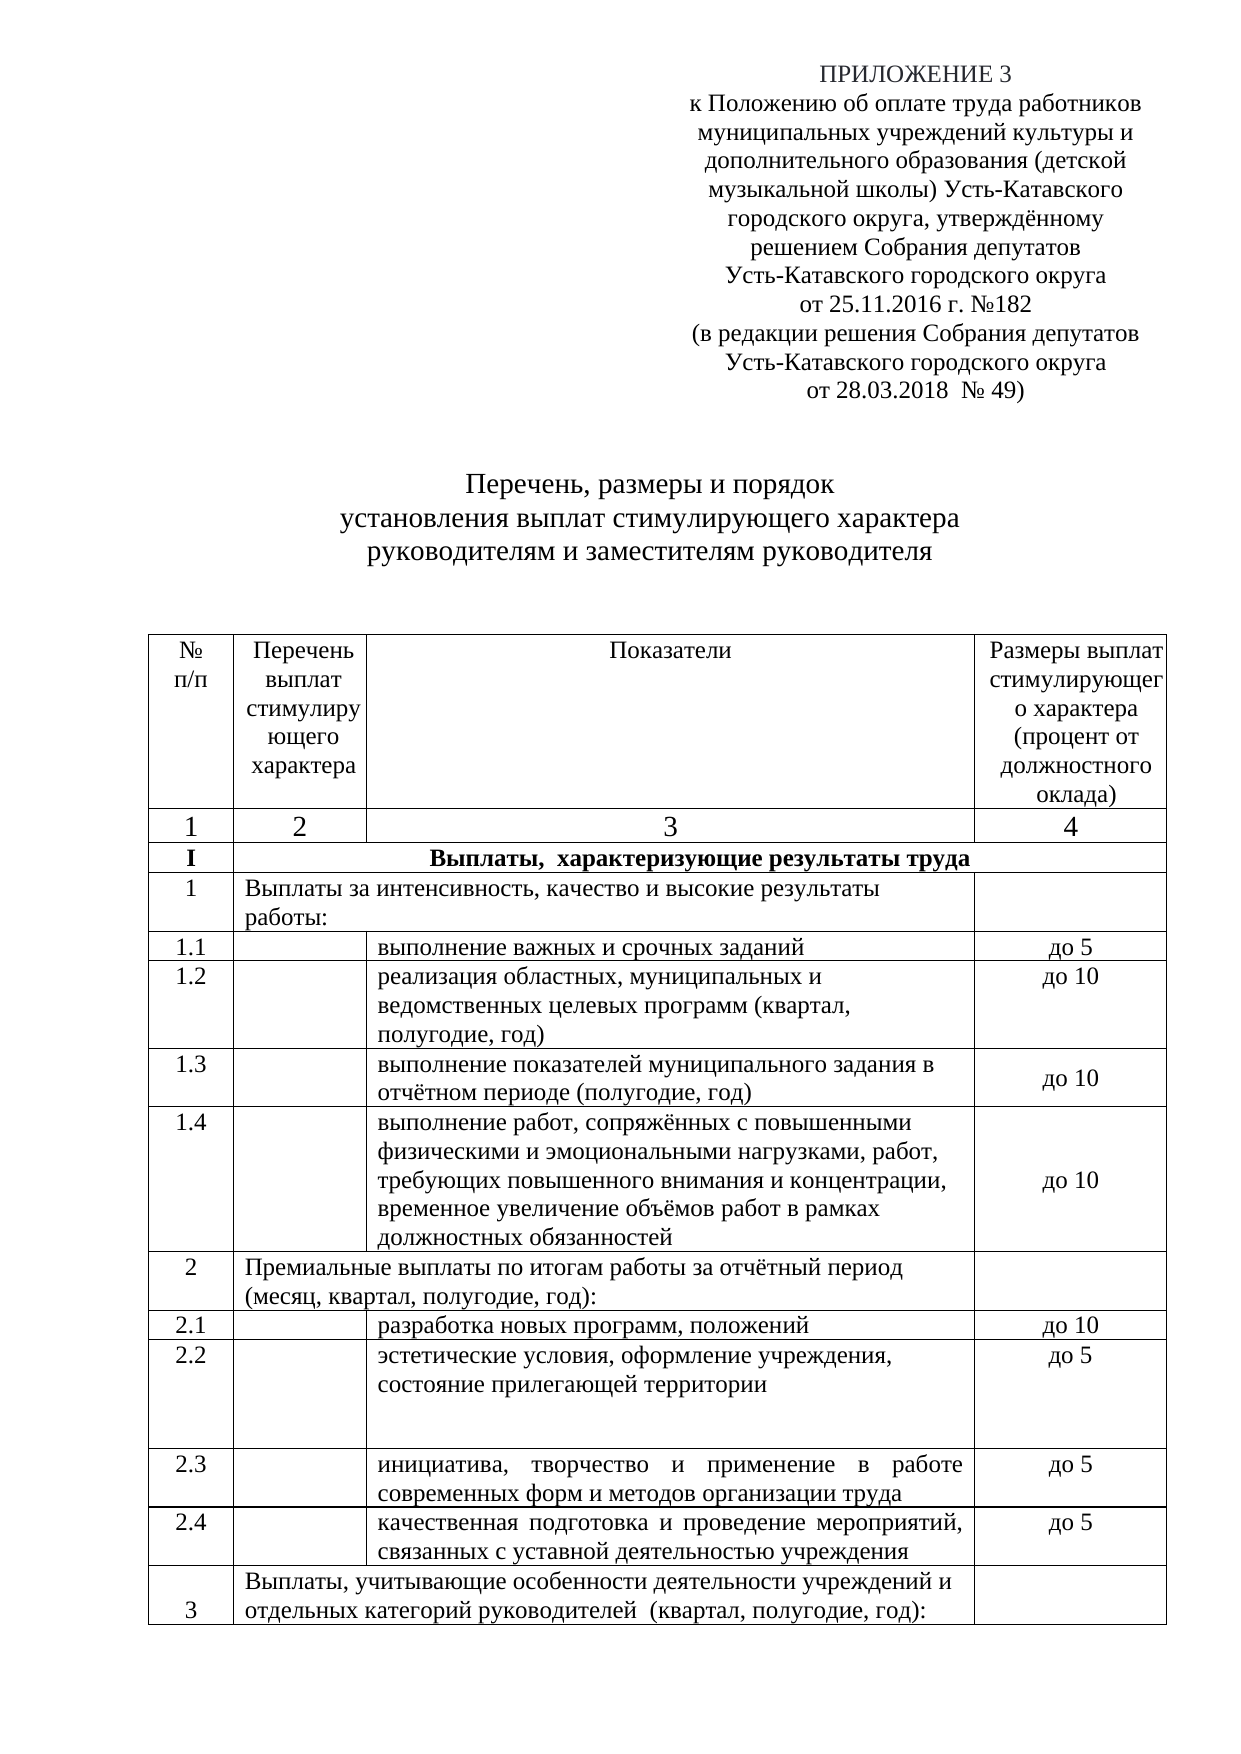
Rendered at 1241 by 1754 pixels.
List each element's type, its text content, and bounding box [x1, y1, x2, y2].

table_cell [234, 1107, 366, 1251]
table_cell 1 [149, 809, 233, 842]
table_cell выполнение работ, сопряжённых с повышенными физическими и эмоциональными нагрузками, работ, требующих повышенного внимания и концентрации, временное увеличение объёмов работ в рамках должностных обязанностей [367, 1107, 974, 1251]
text от 28.03.2018 № 49) [679, 375, 1152, 404]
table_cell 3 [367, 809, 974, 842]
table_cell [975, 873, 1166, 931]
table_header Показатели [367, 635, 974, 808]
table_cell 2.2 [149, 1340, 233, 1448]
text (в редакции решения Собрания депутатов [679, 318, 1152, 347]
table_cell [234, 1340, 366, 1448]
table_header Размеры выплат стимулирующего характера (процент от должностного оклада) [975, 635, 1166, 808]
table_header Перечень выплат стимулирующего характера [234, 635, 366, 808]
table_cell 2.1 [149, 1311, 233, 1339]
table_cell до 5 [975, 932, 1166, 960]
table_cell 3 [149, 1566, 233, 1623]
table_cell разработка новых программ, положений [367, 1311, 974, 1339]
text к Положению об оплате труда работников муниципальных учреждений культуры и дополнительного образования (детской музыкальной школы) Усть-Катавского городского округа, утверждённому решением Собрания депутатов [679, 88, 1152, 260]
table_cell [975, 1566, 1166, 1623]
table_cell до 10 [975, 1107, 1166, 1251]
table_cell 2 [149, 1252, 233, 1309]
table_cell Выплаты за интенсивность, качество и высокие результаты работы: [234, 873, 974, 931]
table_header № п/п [149, 635, 233, 808]
table_cell 2.4 [149, 1508, 233, 1565]
table_cell [975, 1252, 1166, 1309]
table_cell [234, 1508, 366, 1565]
table_cell до 5 [975, 1449, 1166, 1506]
table_cell до 5 [975, 1508, 1166, 1565]
table_cell 4 [975, 809, 1166, 842]
table_cell до 10 [975, 961, 1166, 1048]
table_cell [234, 1449, 366, 1506]
table_cell качественная подготовка и проведение мероприятий, связанных с уставной деятельностью учреждения [367, 1508, 974, 1565]
table_cell выполнение важных и срочных заданий [367, 932, 974, 960]
table_cell 1.1 [149, 932, 233, 960]
table_cell 1.4 [149, 1107, 233, 1251]
table_cell [234, 961, 366, 1048]
table_cell до 10 [975, 1049, 1166, 1106]
table_cell [234, 1311, 366, 1339]
table_cell I [149, 843, 233, 872]
text Перечень, размеры и порядок [148, 466, 1152, 500]
text Усть-Катавского городского округа [679, 347, 1152, 375]
table_cell до 10 [975, 1311, 1166, 1339]
table_cell [234, 932, 366, 960]
table_cell до 5 [975, 1340, 1166, 1448]
text руководителям и заместителям руководителя [148, 533, 1152, 567]
table_cell 1 [149, 873, 233, 931]
table_cell 2.3 [149, 1449, 233, 1506]
table_cell инициатива, творчество и применение в работе современных форм и методов организации труда [367, 1449, 974, 1506]
table_cell 1.2 [149, 961, 233, 1048]
text от 25.11.2016 г. №182 [679, 289, 1152, 318]
text установления выплат стимулирующего характера [148, 500, 1152, 533]
table_cell 2 [234, 809, 366, 842]
table_cell [234, 1049, 366, 1106]
table_cell эстетические условия, оформление учреждения, состояние прилегающей территории [367, 1340, 974, 1448]
table_cell реализация областных, муниципальных и ведомственных целевых программ (квартал, полугодие, год) [367, 961, 974, 1048]
table_cell 1.3 [149, 1049, 233, 1106]
table_cell выполнение показателей муниципального задания в отчётном периоде (полугодие, год) [367, 1049, 974, 1106]
table_cell Премиальные выплаты по итогам работы за отчётный период (месяц, квартал, полугодие, год): [234, 1252, 974, 1309]
subtitle ПРИЛОЖЕНИЕ 3 [679, 59, 1152, 88]
table_cell Выплаты, характеризующие результаты труда [234, 843, 1166, 872]
table_cell Выплаты, учитывающие особенности деятельности учреждений и отдельных категорий руководителей (квартал, полугодие, год): [234, 1566, 974, 1623]
text Усть-Катавского городского округа [679, 260, 1152, 289]
